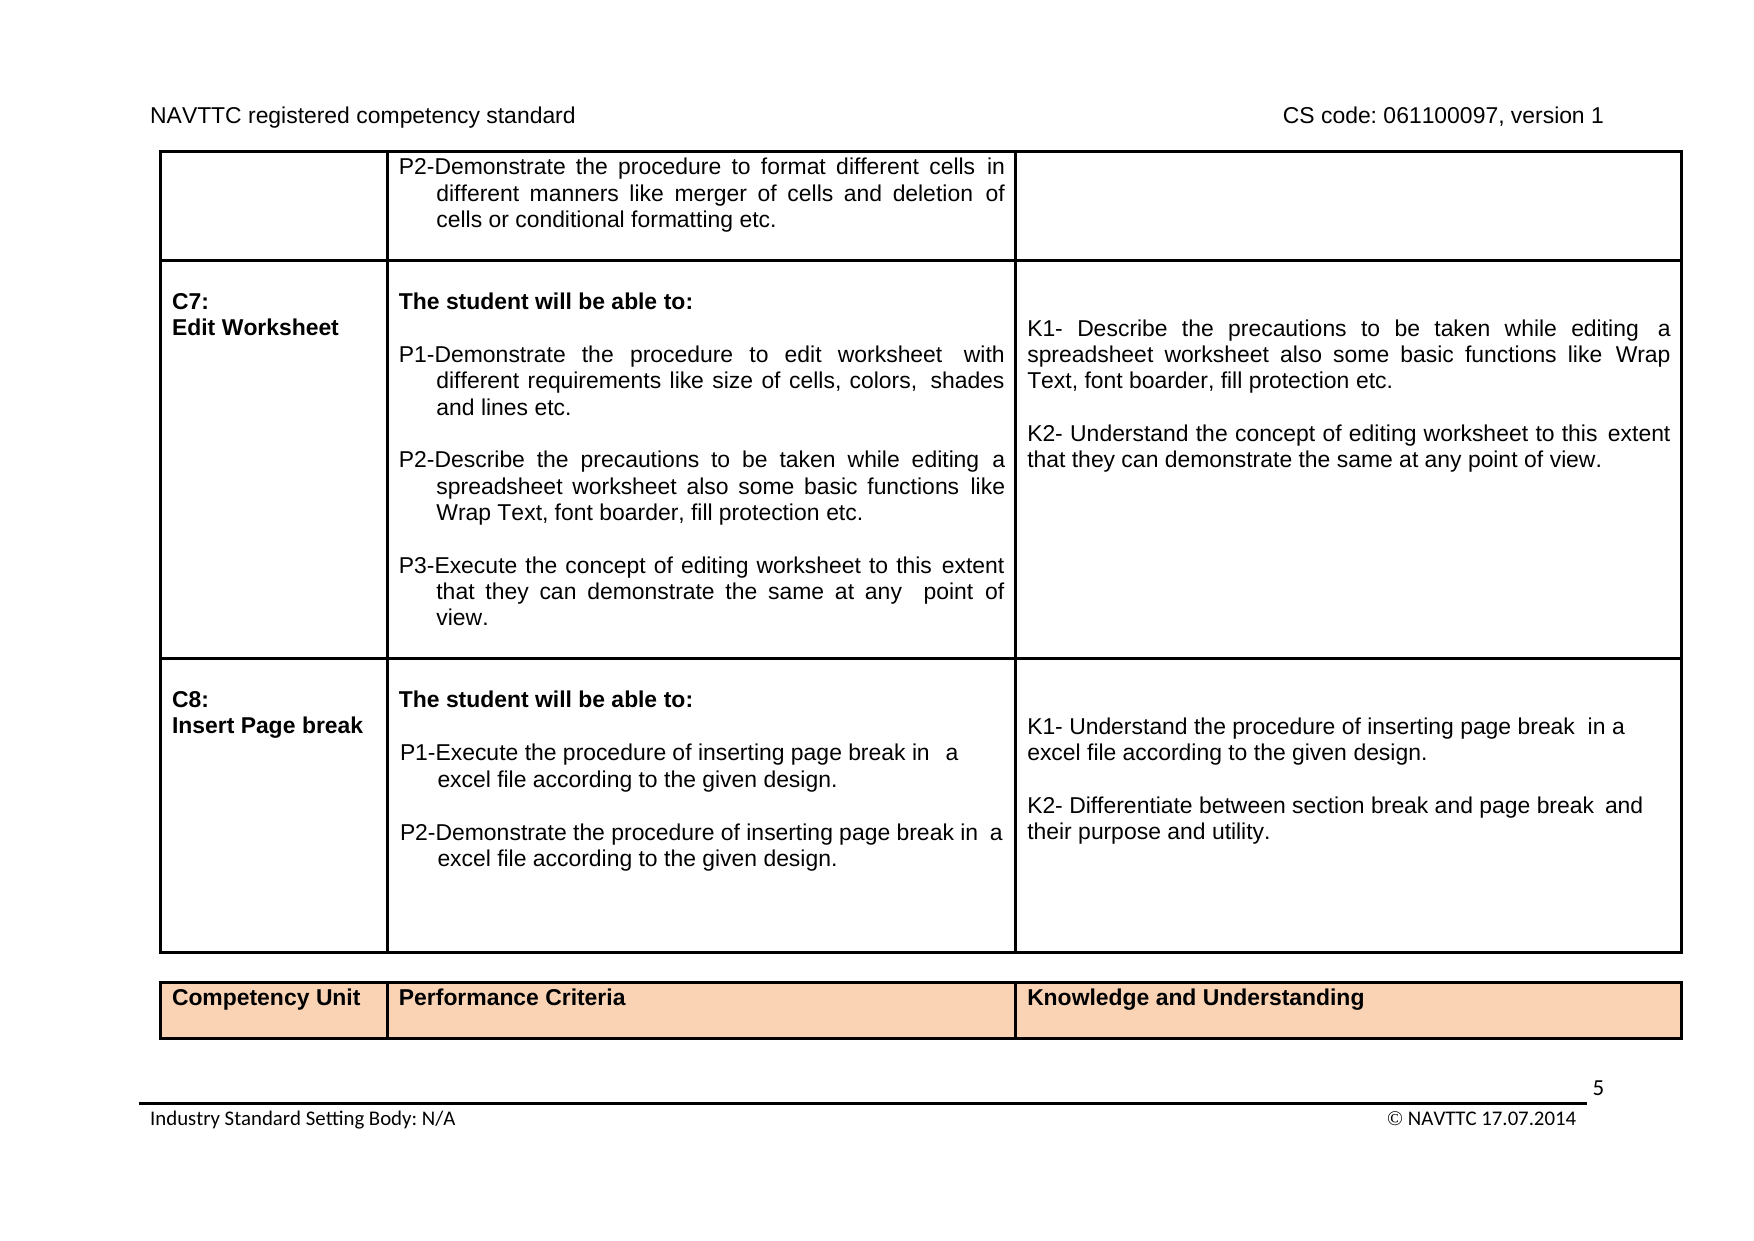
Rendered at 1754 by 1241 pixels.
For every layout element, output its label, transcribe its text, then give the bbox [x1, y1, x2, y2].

table_cell C7: Edit Worksheet [162, 262, 386, 657]
table_cell P2-Demonstrate the procedure to format different cells in different manners like merger of cells and deletion of cells or conditional formatting etc. [389, 153, 1014, 258]
table_cell The student will be able to: P1-Execute the procedure of inserting page break in a excel file according to the given design. P2-Demonstrate the procedure of inserting page break in a excel file according to the given design. [389, 660, 1014, 951]
table_cell C8: Insert Page break [162, 660, 386, 951]
table_header Performance Criteria [389, 984, 1014, 1037]
table_header Competency Unit [162, 984, 386, 1037]
table_cell The student will be able to: P1-Demonstrate the procedure to edit worksheet with different requirements like size of cells, colors, shades and lines etc. P2-Describe the precautions to be taken while editing a spreadsheet worksheet also some basic functions like Wrap Text, font boarder, fill protection etc. P3-Execute the concept of editing worksheet to this extent that they can demonstrate the same at any point of view. [389, 262, 1014, 657]
table_cell K1- Understand the procedure of inserting page break in a excel file according to the given design. K2- Differentiate between section break and page break and their purpose and utility. [1017, 660, 1680, 951]
table_cell K1- Describe the precautions to be taken while editing a spreadsheet worksheet also some basic functions like Wrap Text, font boarder, fill protection etc. K2- Understand the concept of editing worksheet to this extent that they can demonstrate the same at any point of view. [1017, 262, 1680, 657]
table_cell [162, 153, 386, 258]
table_cell [1017, 153, 1680, 258]
table_header Knowledge and Understanding [1017, 984, 1680, 1037]
